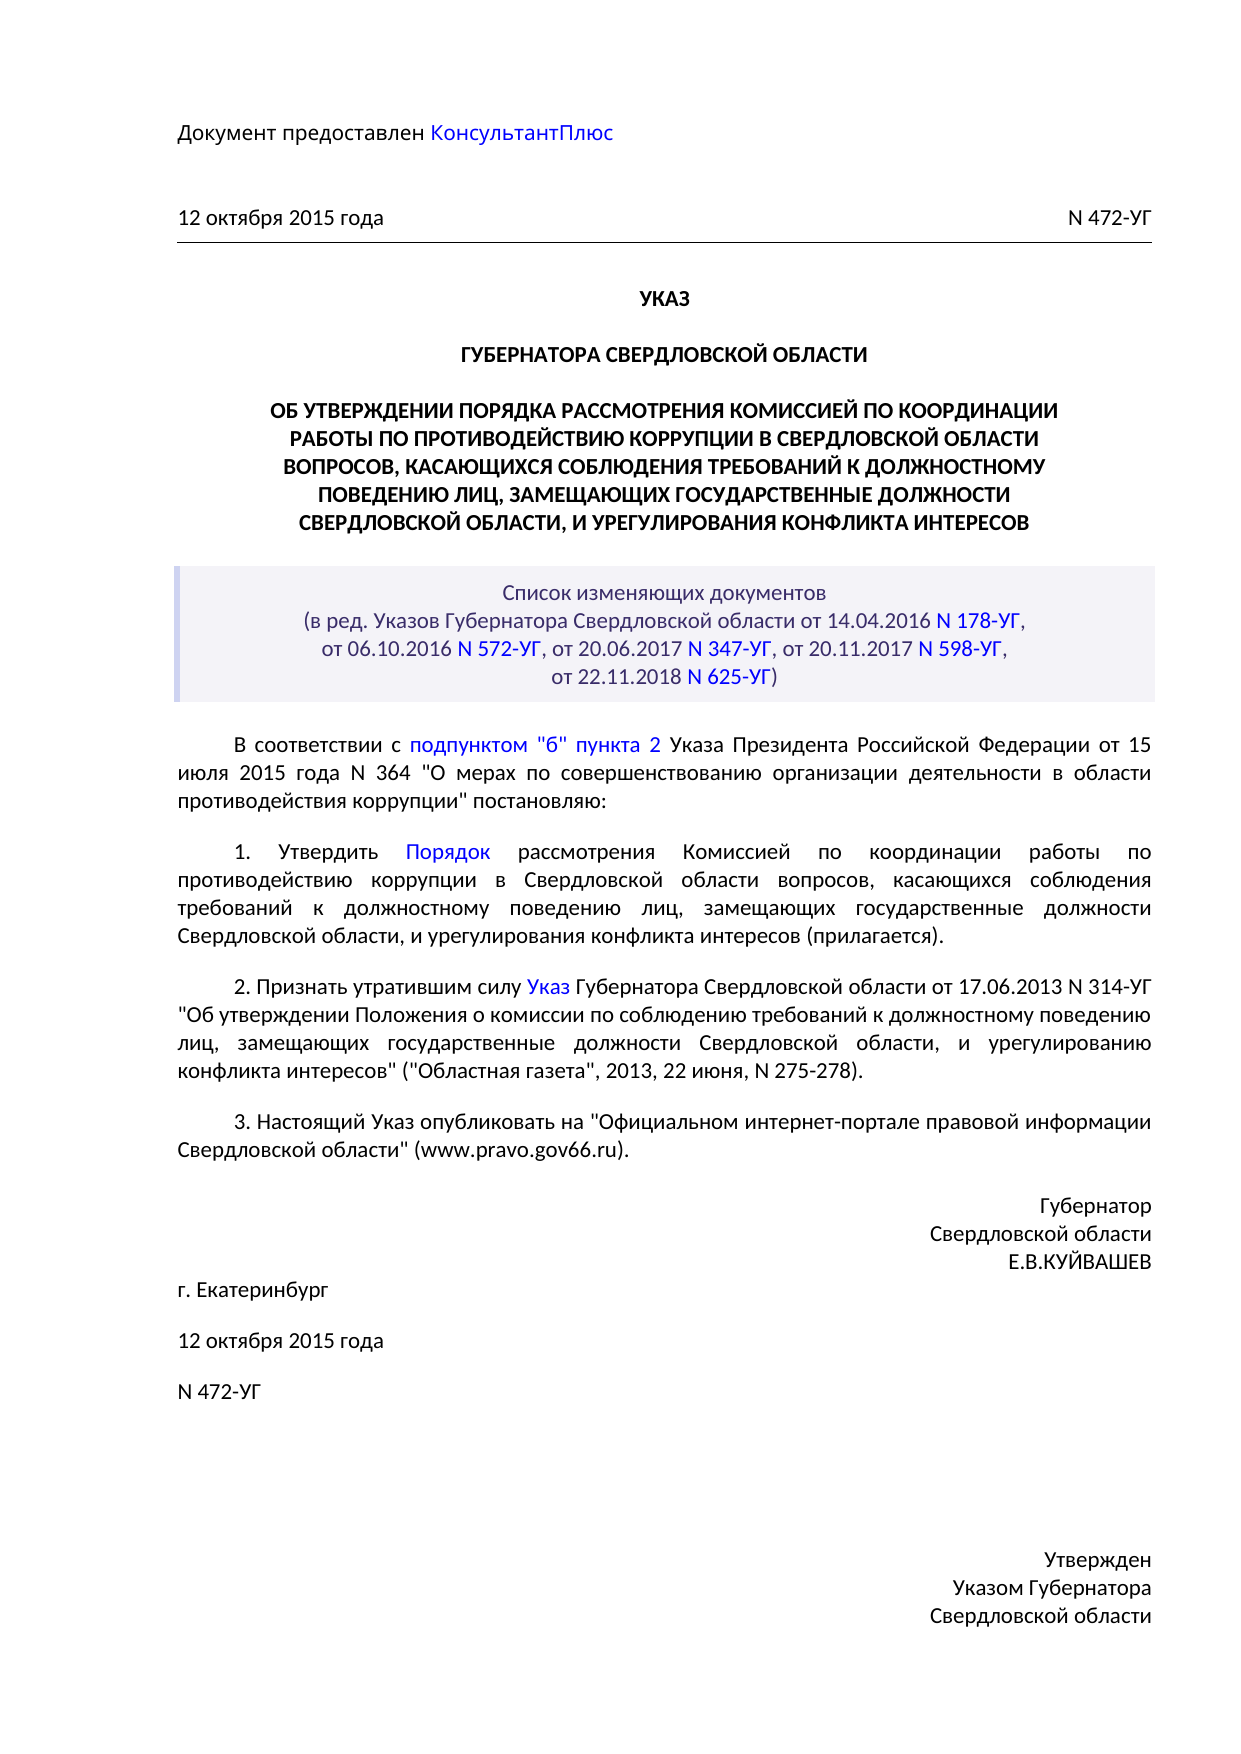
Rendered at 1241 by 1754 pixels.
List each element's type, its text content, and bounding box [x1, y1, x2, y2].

text Свердловской области [177, 1219, 1152, 1247]
text 2. Признать утратившим силу Указ Губернатора Свердловской области от 17.06.2013 N 314-УГ "Об утверждении Положения о комиссии по соблюдению требований к должностному поведению лиц, замещающих государственные должности Свердловской области, и урегулированию конфликта интересов" ("Областная газета", 2013, 22 июня, N 275-278). [177, 972, 1152, 1084]
text 3. Настоящий Указ опубликовать на "Официальном интернет-портале правовой информации Свердловской области" (www.pravo.gov66.ru). [177, 1107, 1152, 1163]
text Утвержден [177, 1545, 1152, 1573]
text 12 октября 2015 года [177, 1326, 1152, 1354]
text Свердловской области [177, 1601, 1152, 1629]
table_header 12 октября 2015 года [177, 203, 664, 231]
text г. Екатеринбург [177, 1275, 1152, 1303]
text В соответствии с подпунктом "б" пункта 2 Указа Президента Российской Федерации от 15 июля 2015 года N 364 "О мерах по совершенствованию организации деятельности в области противодействия коррупции" постановляю: [177, 730, 1152, 814]
table_header Список изменяющих документов (в ред. Указов Губернатора Свердловской области от 14.04.2016 N 178-УГ, от 06.10.2016 N 572-УГ, от 20.06.2017 N 347-УГ, от 20.11.2017 N 598-УГ, от 22.11.2018 N 625-УГ) [180, 566, 1149, 702]
text N 472-УГ [177, 1377, 1152, 1405]
title РАБОТЫ ПО ПРОТИВОДЕЙСТВИЮ КОРРУПЦИИ В СВЕРДЛОВСКОЙ ОБЛАСТИ [177, 424, 1152, 452]
title ГУБЕРНАТОРА СВЕРДЛОВСКОЙ ОБЛАСТИ [177, 340, 1152, 368]
text Указом Губернатора [177, 1573, 1152, 1601]
table_header N 472-УГ [664, 203, 1152, 231]
title ВОПРОСОВ, КАСАЮЩИХСЯ СОБЛЮДЕНИЯ ТРЕБОВАНИЙ К ДОЛЖНОСТНОМУ [177, 452, 1152, 480]
text Е.В.КУЙВАШЕВ [177, 1247, 1152, 1275]
title УКАЗ [177, 284, 1152, 312]
text Губернатор [177, 1191, 1152, 1219]
title Документ предоставлен КонсультантПлюс [177, 118, 1152, 175]
title СВЕРДЛОВСКОЙ ОБЛАСТИ, И УРЕГУЛИРОВАНИЯ КОНФЛИКТА ИНТЕРЕСОВ [177, 508, 1152, 536]
title ОБ УТВЕРЖДЕНИИ ПОРЯДКА РАССМОТРЕНИЯ КОМИССИЕЙ ПО КООРДИНАЦИИ [177, 396, 1152, 424]
text 1. Утвердить Порядок рассмотрения Комиссией по координации работы по противодействию коррупции в Свердловской области вопросов, касающихся соблюдения требований к должностному поведению лиц, замещающих государственные должности Свердловской области, и урегулирования конфликта интересов (прилагается). [177, 837, 1152, 949]
title ПОВЕДЕНИЮ ЛИЦ, ЗАМЕЩАЮЩИХ ГОСУДАРСТВЕННЫЕ ДОЛЖНОСТИ [177, 480, 1152, 508]
